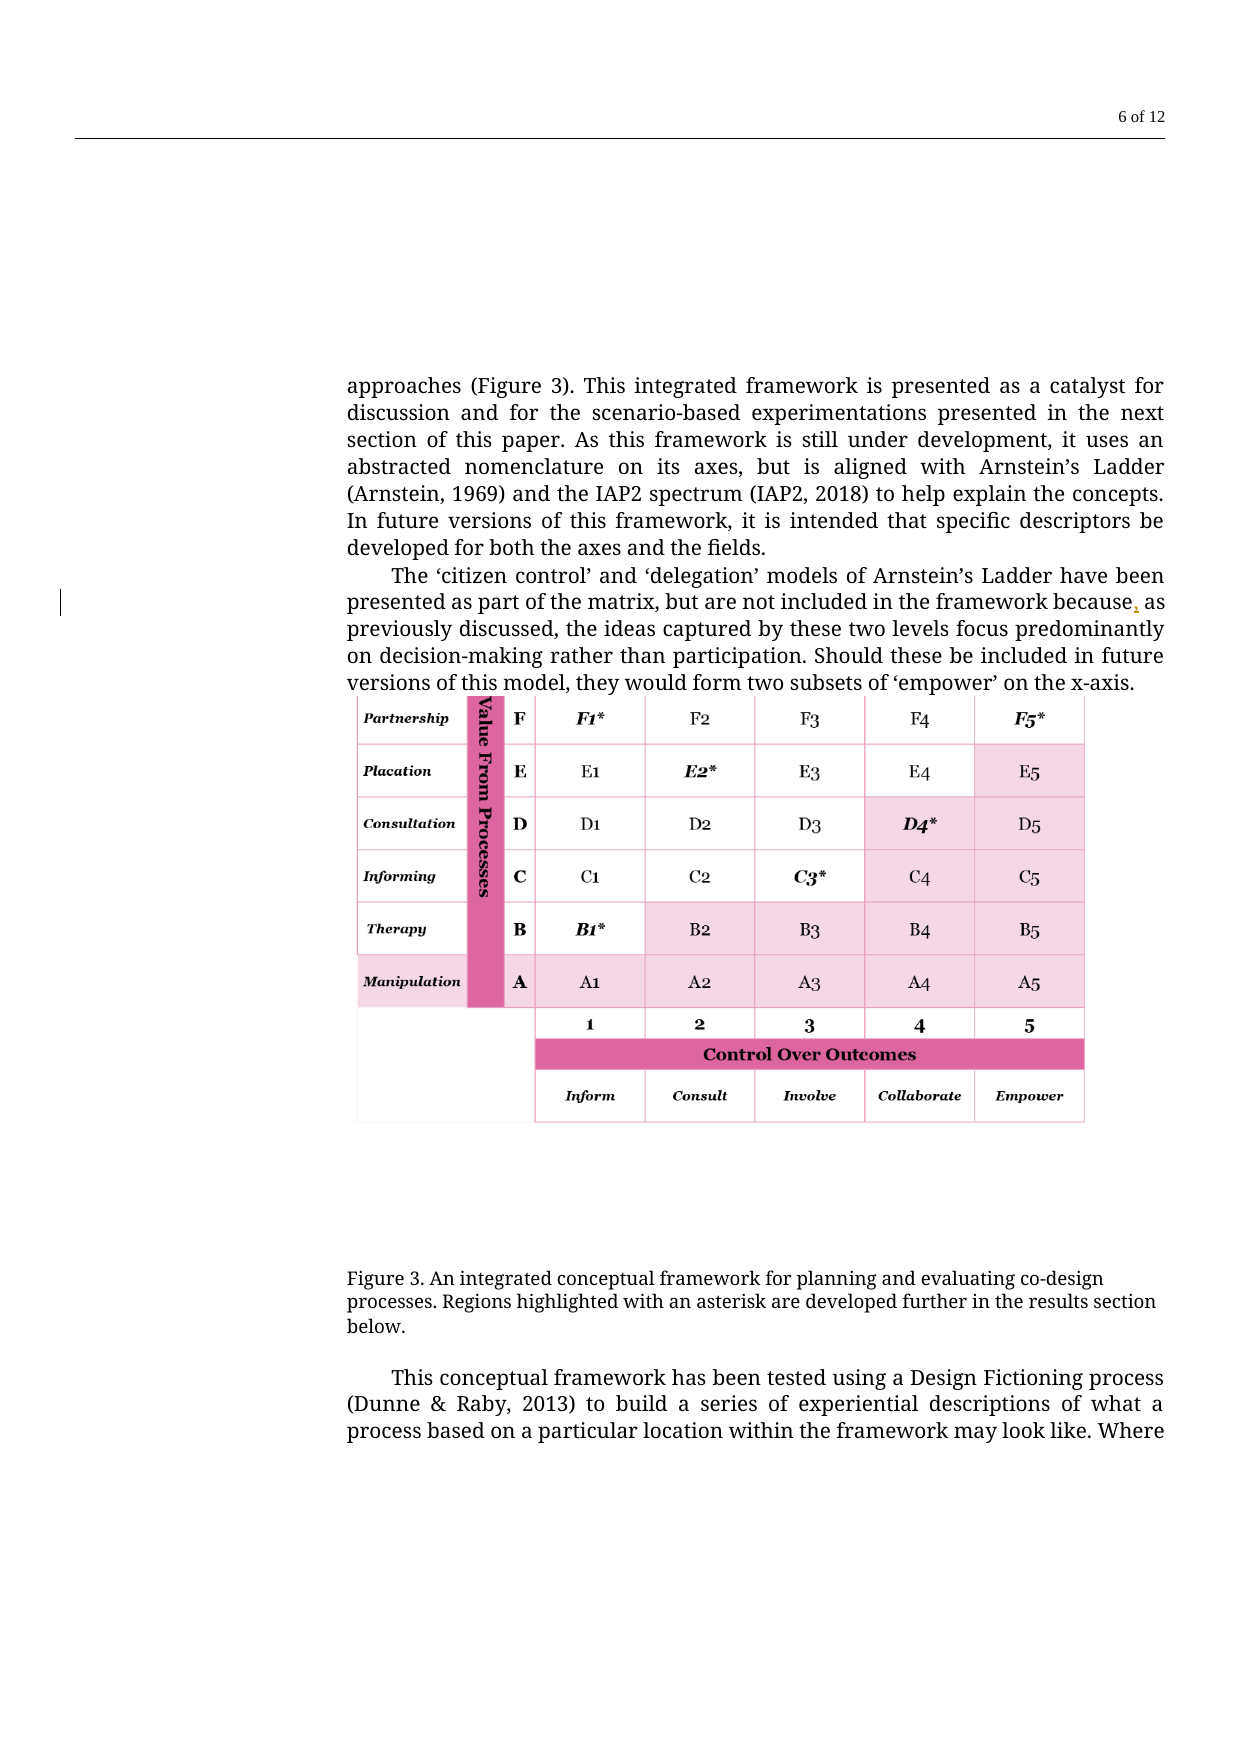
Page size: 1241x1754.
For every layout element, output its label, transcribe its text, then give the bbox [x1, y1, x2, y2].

text The ‘citizen control’ and ‘delegation’ models of Arnstein’s Ladder have been presented as part of the matrix, but are not included in the framework because as previously discussed, the ideas captured by these two levels focus predominantly on decision-making rather than participation. Should these be included in future versions of this model, they would form two subsets of ‘empower’ on the x-axis. [347, 562, 1165, 697]
picture [346, 696, 1097, 1135]
text Figure 3. An integrated conceptual framework for planning and evaluating co-design processes. Regions highlighted with an asterisk are developed further in the results section below. [347, 1266, 1165, 1338]
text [347, 372, 1165, 562]
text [347, 1363, 1165, 1444]
